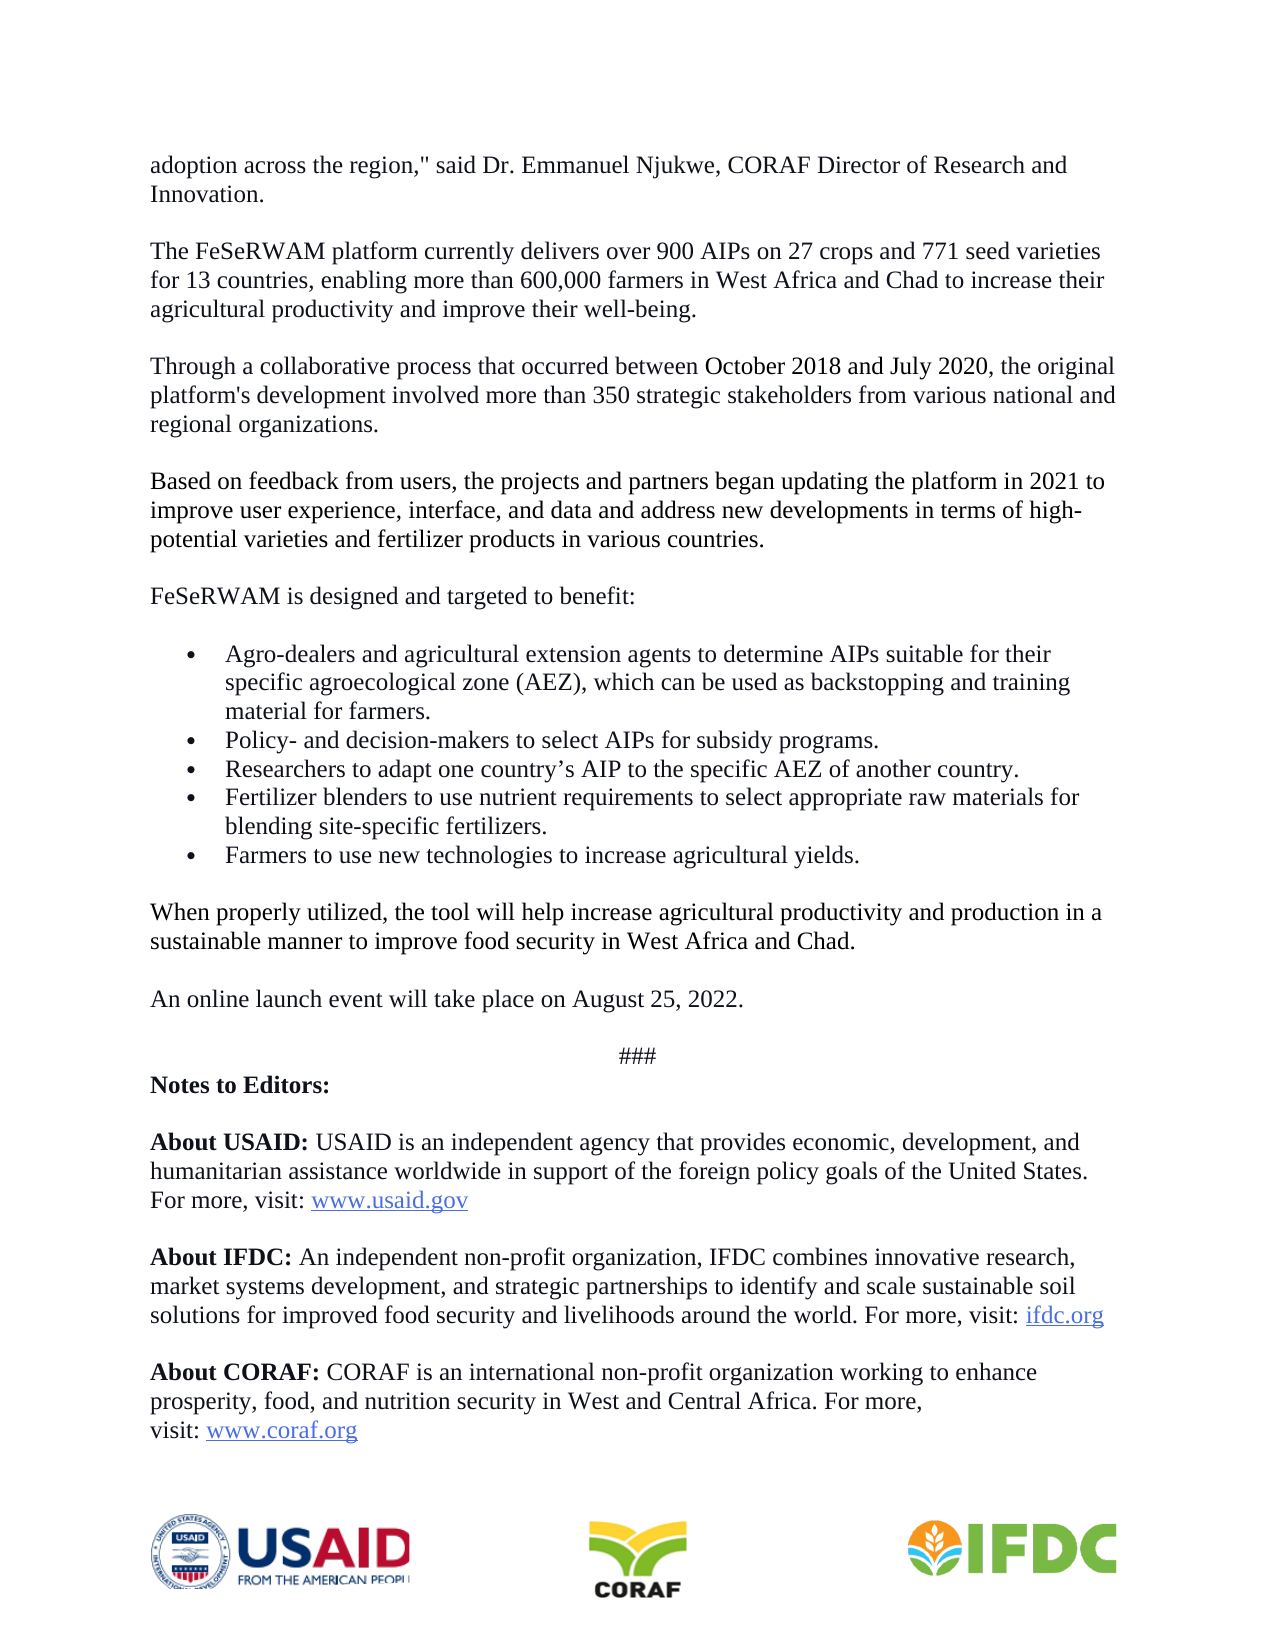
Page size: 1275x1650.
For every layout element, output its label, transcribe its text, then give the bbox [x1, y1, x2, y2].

text About IFDC: An independent non-profit organization, IFDC combines innovative research, market systems development, and strategic partnerships to identify and scale sustainable soil solutions for improved food security and livelihoods around the world. For more, visit: ifdc.org [150, 1242, 1125, 1329]
text Based on feedback from users, the projects and partners began updating the platform in 2021 to improve user experience, interface, and data and address new developments in terms of high-potential varieties and fertilizer products in various countries. [150, 466, 1125, 552]
text When properly utilized, the tool will help increase agricultural productivity and production in a sustainable manner to improve food security in West Africa and Chad. [150, 897, 1125, 955]
text An online launch event will take place on August 25, 2022. [150, 984, 1125, 1012]
text ### [150, 1041, 1125, 1070]
text Through a collaborative process that occurred between October 2018 and July 2020, the original platform's development involved more than 350 strategic stakeholders from various national and regional organizations. [150, 351, 1125, 437]
list Farmers to use new technologies to increase agricultural yields. [187, 840, 1125, 869]
list Researchers to adapt one country’s AIP to the specific AEZ of another country. [187, 754, 1125, 782]
text The FeSeRWAM platform currently delivers over 900 AIPs on 27 crops and 771 seed varieties for 13 countries, enabling more than 600,000 farmers in West Africa and Chad to increase their agricultural productivity and improve their well-being. [150, 236, 1125, 322]
list Agro-dealers and agricultural extension agents to determine AIPs suitable for their specific agroecological zone (AEZ), which can be used as backstopping and training material for farmers. [187, 639, 1125, 725]
text About CORAF: CORAF is an international non-profit organization working to enhance prosperity, food, and nutrition security in West and Central Africa. For more, visit: www.coraf.org [150, 1357, 1125, 1444]
list Policy- and decision-makers to select AIPs for subsidy programs. [187, 725, 1125, 754]
text FeSeRWAM is designed and targeted to benefit: [150, 581, 1125, 610]
text Notes to Editors: [150, 1070, 1125, 1099]
list Fertilizer blenders to use nutrient requirements to select appropriate raw materials for blending site-specific fertilizers. [187, 782, 1125, 840]
picture [900, 1515, 1125, 1583]
text About USAID: USAID is an independent agency that provides economic, development, and humanitarian assistance worldwide in support of the foreign policy goals of the United States. For more, visit: www.usaid.gov [150, 1127, 1125, 1214]
picture [582, 1517, 693, 1602]
